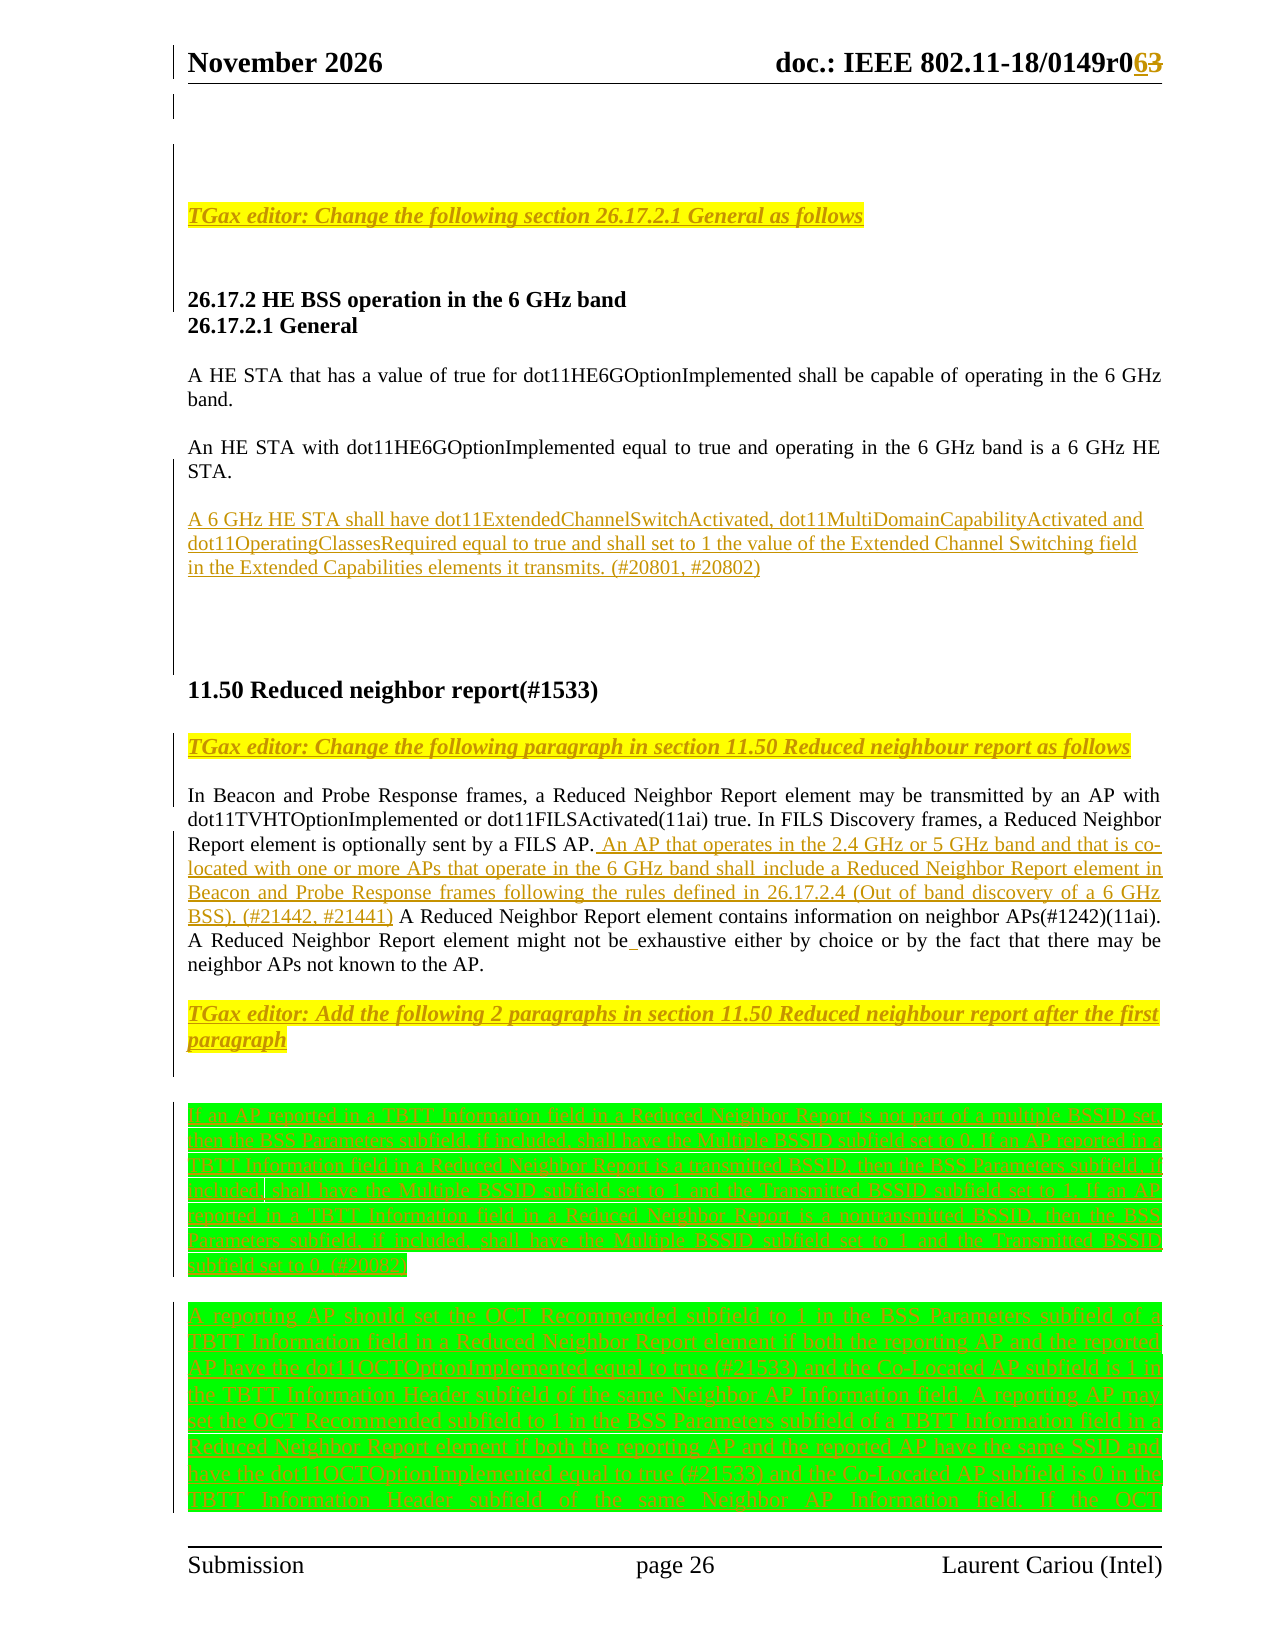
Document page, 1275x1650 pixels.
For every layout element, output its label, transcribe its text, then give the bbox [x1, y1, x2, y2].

text An HE STA with dot11HE6GOptionImplemented equal to true and operating in the 6 GHz band is a 6 GHz HE STA. [187, 435, 1162, 483]
text 11.50 Reduced neighbor report(#1533) [187, 675, 1162, 704]
text A HE STA that has a value of true for dot11HE6GOptionImplemented shall be capable of operating in the 6 GHz band. [187, 363, 1162, 411]
text In Beacon and Probe Response frames, a Reduced Neighbor Report element may be transmitted by an AP with dot11TVHTOptionImplemented or dot11FILSActivated(11ai) true. In FILS Discovery frames, a Reduced Neighbor Report element is optionally sent by a FILS AP. A Reduced Neighbor Report element contains information on neighbor APs(#1242)(11ai). A Reduced Neighbor Report element might not beexhaustive either by choice or by the fact that there may be neighbor APs not known to the AP. [187, 877, 1162, 976]
text 26.17.2 HE BSS operation in the 6 GHz band [187, 286, 1162, 312]
text 26.17.2.1 General [187, 312, 1162, 338]
text In Beacon and Probe Response frames, a Reduced Neighbor Report element may be transmitted by an AP with dot11TVHTOptionImplemented or dot11FILSActivated(11ai) true. In FILS Discovery frames, a Reduced Neighbor Report element is optionally sent by a FILS AP. A Reduced Neighbor Report element contains information on neighbor APs(#1242)(11ai). A Reduced Neighbor Report element might not beexhaustive either by choice or by the fact that there may be neighbor APs not known to the AP. [187, 783, 1162, 876]
